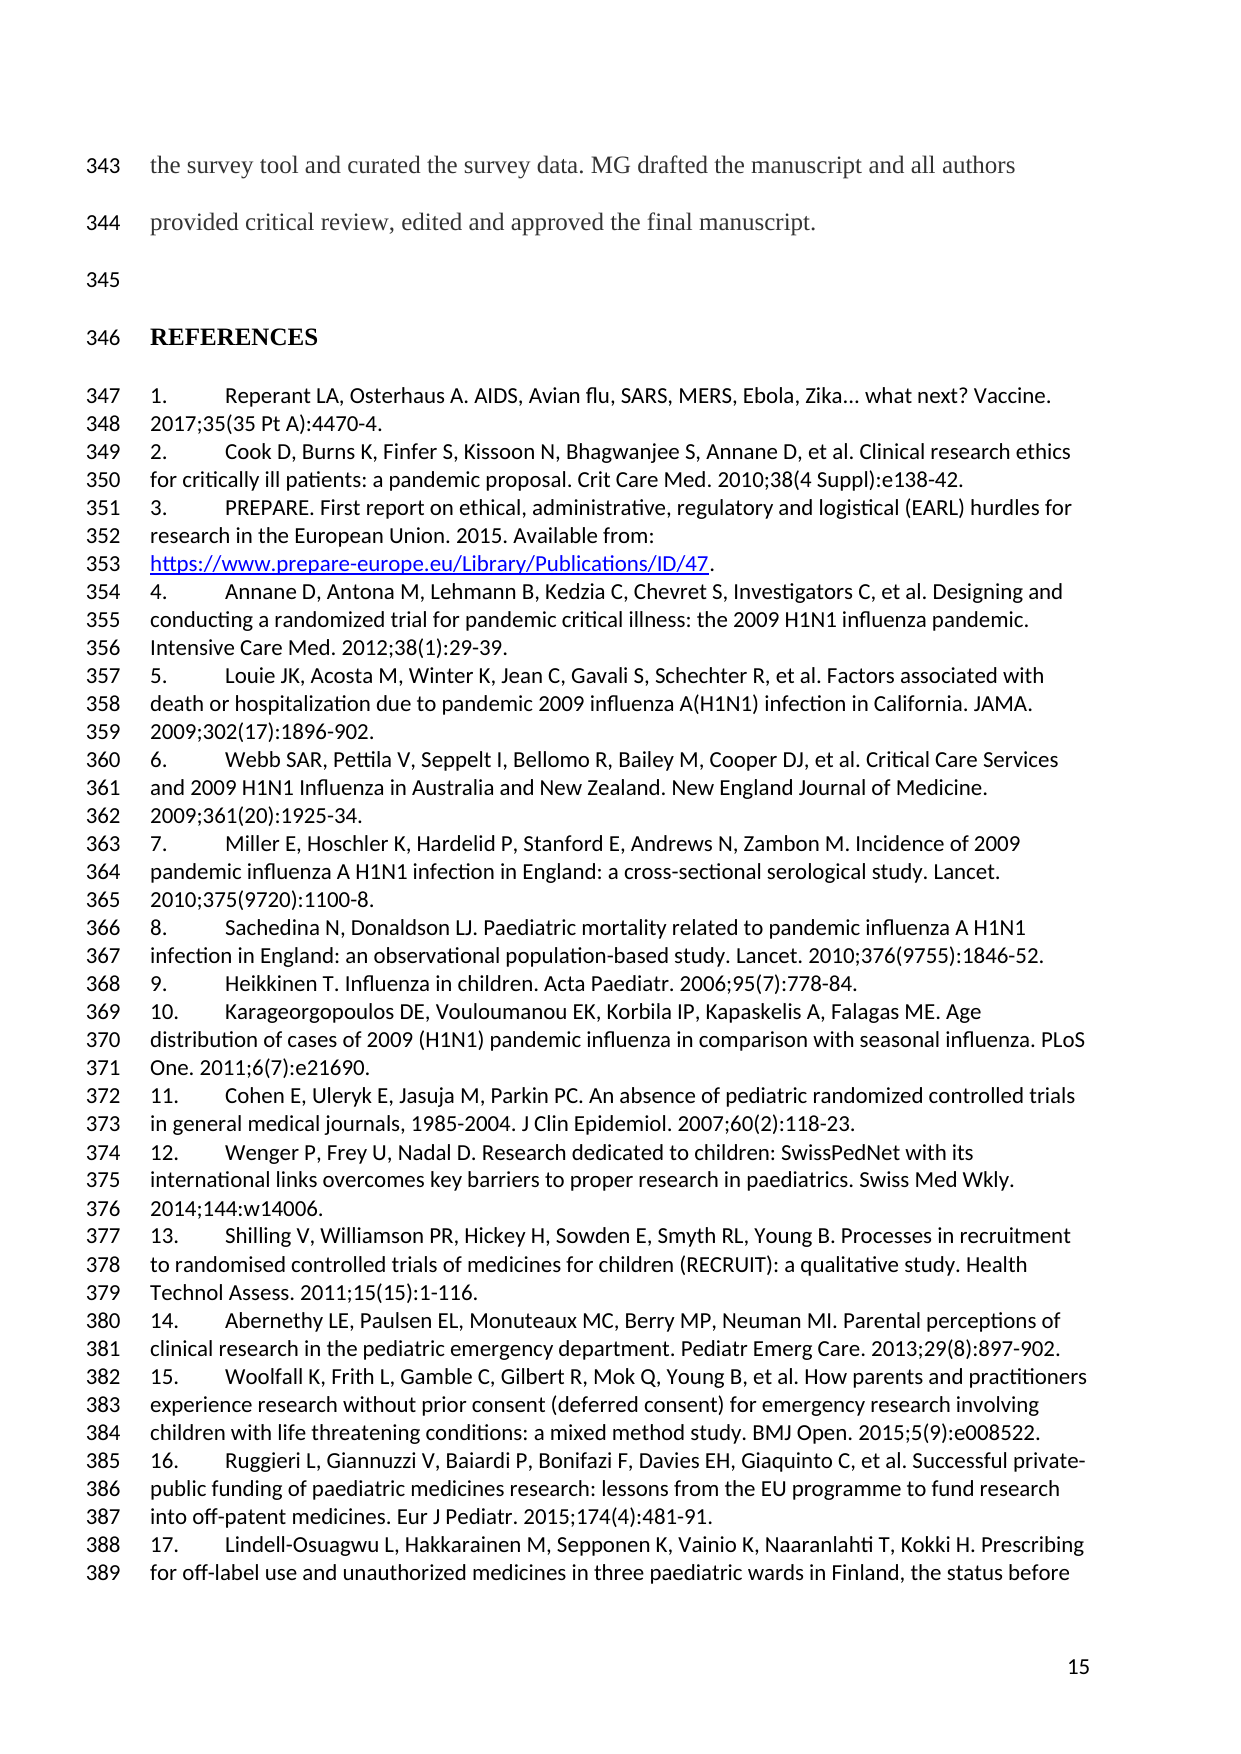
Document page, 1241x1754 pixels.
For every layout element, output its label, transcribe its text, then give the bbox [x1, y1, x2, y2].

text 2. Cook D, Burns K, Finfer S, Kissoon N, Bhagwanjee S, Annane D, et al. Clinical research ethics for critically ill patients: a pandemic proposal. Crit Care Med. 2010;38(4 Suppl):e138-42. [150, 437, 1090, 493]
text 11. Cohen E, Uleryk E, Jasuja M, Parkin PC. An absence of pediatric randomized controlled trials in general medical journals, 1985-2004. J Clin Epidemiol. 2007;60(2):118-23. [150, 1082, 1090, 1138]
text 7. Miller E, Hoschler K, Hardelid P, Stanford E, Andrews N, Zambon M. Incidence of 2009 pandemic influenza A H1N1 infection in England: a cross-sectional serological study. Lancet. 2010;375(9720):1100-8. [150, 829, 1090, 913]
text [150, 150, 1090, 236]
text 1. Reperant LA, Osterhaus A. AIDS, Avian flu, SARS, MERS, Ebola, Zika... what next? Vaccine. 2017;35(35 Pt A):4470-4. [150, 380, 1090, 437]
text 12. Wenger P, Frey U, Nadal D. Research dedicated to children: SwissPedNet with its international links overcomes key barriers to proper research in paediatrics. Swiss Med Wkly. 2014;144:w14006. [150, 1138, 1090, 1222]
text 4. Annane D, Antona M, Lehmann B, Kedzia C, Chevret S, Investigators C, et al. Designing and conducting a randomized trial for pandemic critical illness: the 2009 H1N1 influenza pandemic. Intensive Care Med. 2012;38(1):29-39. [150, 577, 1090, 661]
text 15. Woolfall K, Frith L, Gamble C, Gilbert R, Mok Q, Young B, et al. How parents and practitioners experience research without prior consent (deferred consent) for emergency research involving children with life threatening conditions: a mixed method study. BMJ Open. 2015;5(9):e008522. [150, 1362, 1090, 1446]
text REFERENCES [150, 322, 1090, 351]
text 14. Abernethy LE, Paulsen EL, Monuteaux MC, Berry MP, Neuman MI. Parental perceptions of clinical research in the pediatric emergency department. Pediatr Emerg Care. 2013;29(8):897-902. [150, 1306, 1090, 1362]
text 16. Ruggieri L, Giannuzzi V, Baiardi P, Bonifazi F, Davies EH, Giaquinto C, et al. Successful private-public funding of paediatric medicines research: lessons from the EU programme to fund research into off-patent medicines. Eur J Pediatr. 2015;174(4):481-91. [150, 1446, 1090, 1530]
text 10. Karageorgopoulos DE, Vouloumanou EK, Korbila IP, Kapaskelis A, Falagas ME. Age distribution of cases of 2009 (H1N1) pandemic influenza in comparison with seasonal influenza. PLoS One. 2011;6(7):e21690. [150, 997, 1090, 1082]
text 3. PREPARE. First report on ethical, administrative, regulatory and logistical (EARL) hurdles for research in the European Union. 2015. Available from: https://www.prepare-europe.eu/Library/Publications/ID/47. [150, 493, 1090, 577]
text 13. Shilling V, Williamson PR, Hickey H, Sowden E, Smyth RL, Young B. Processes in recruitment to randomised controlled trials of medicines for children (RECRUIT): a qualitative study. Health Technol Assess. 2011;15(15):1-116. [150, 1222, 1090, 1306]
text 8. Sachedina N, Donaldson LJ. Paediatric mortality related to pandemic influenza A H1N1 infection in England: an observational population-based study. Lancet. 2010;376(9755):1846-52. [150, 913, 1090, 969]
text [150, 1530, 1090, 1586]
text 9. Heikkinen T. Influenza in children. Acta Paediatr. 2006;95(7):778-84. [150, 969, 1090, 997]
text 6. Webb SAR, Pettila V, Seppelt I, Bellomo R, Bailey M, Cooper DJ, et al. Critical Care Services and 2009 H1N1 Influenza in Australia and New Zealand. New England Journal of Medicine. 2009;361(20):1925-34. [150, 745, 1090, 829]
text 5. Louie JK, Acosta M, Winter K, Jean C, Gavali S, Schechter R, et al. Factors associated with death or hospitalization due to pandemic 2009 influenza A(H1N1) infection in California. JAMA. 2009;302(17):1896-902. [150, 661, 1090, 745]
